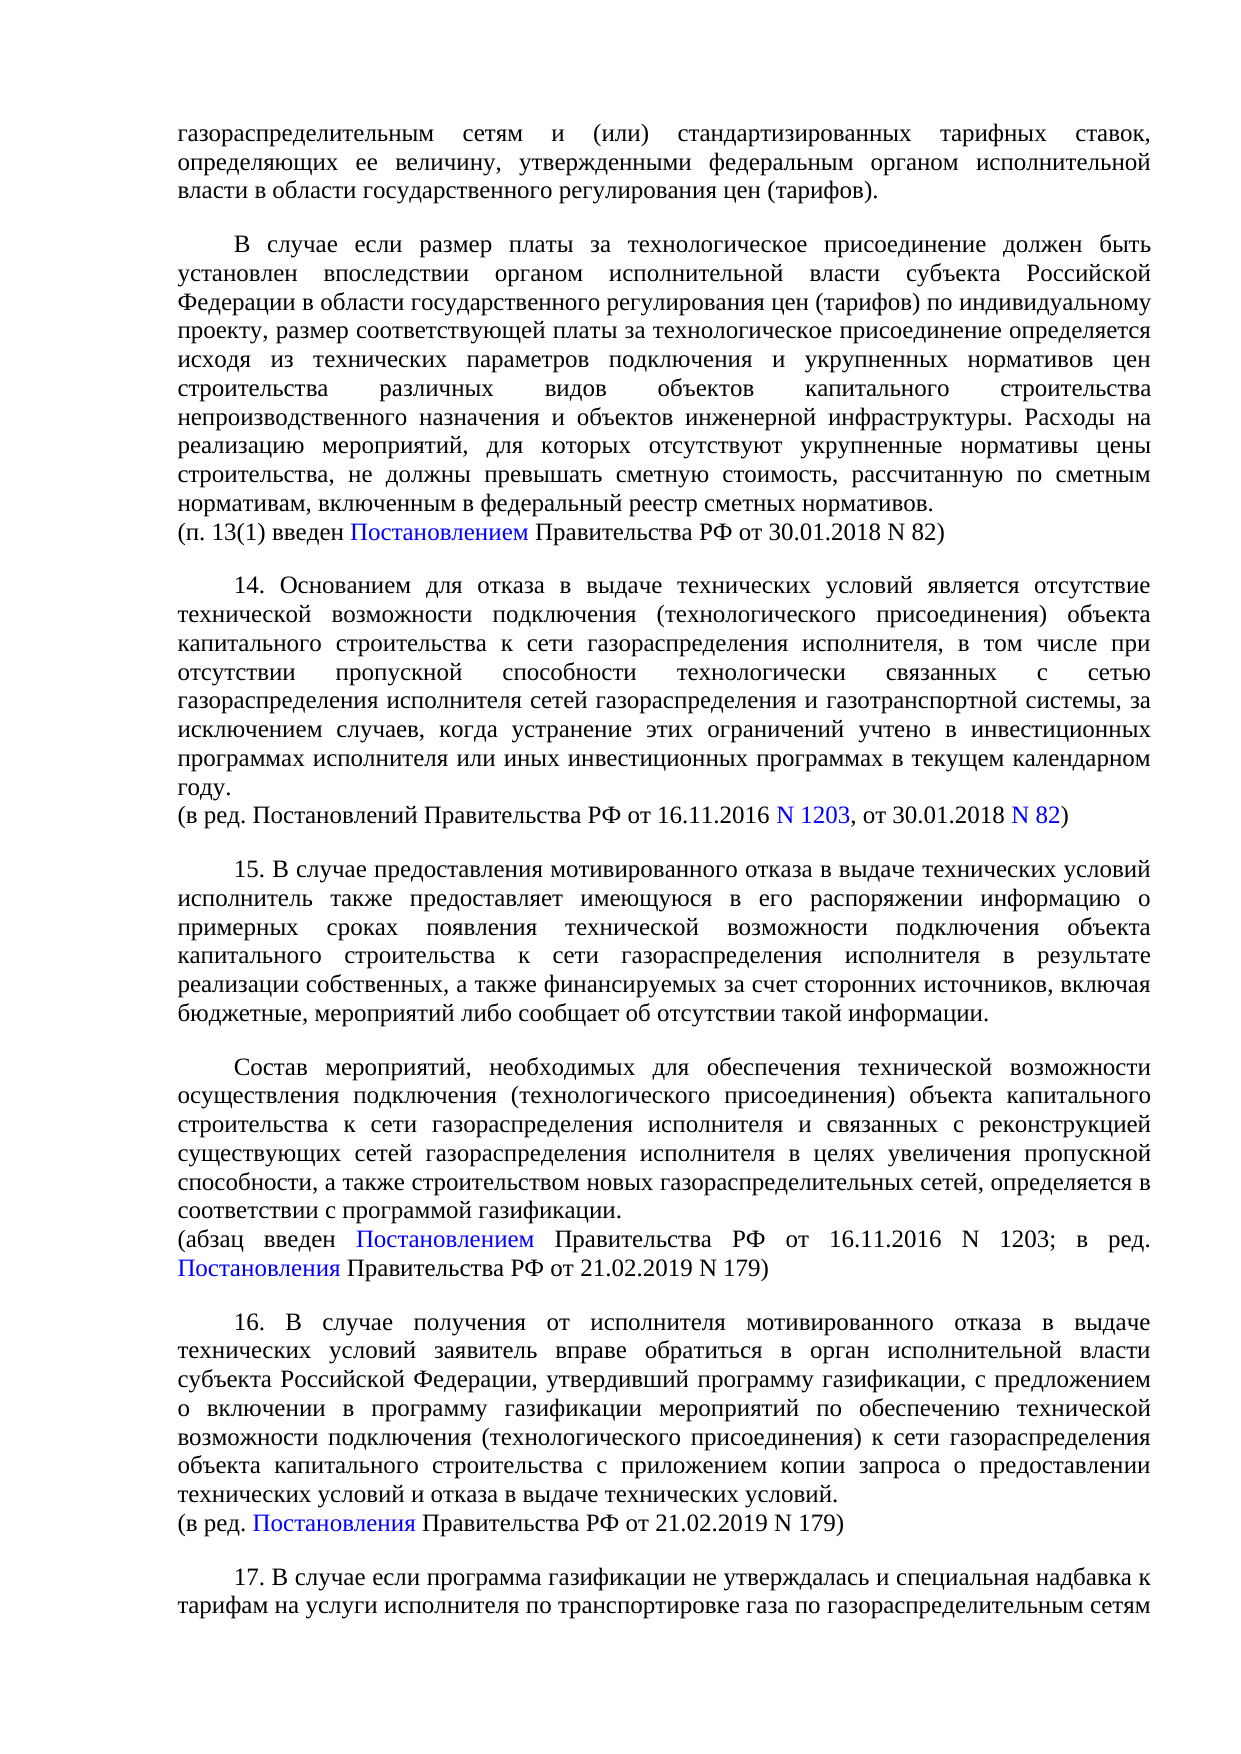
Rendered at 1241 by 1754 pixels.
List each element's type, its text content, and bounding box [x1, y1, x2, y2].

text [177, 118, 1152, 204]
text (абзац введен Постановлением Правительства РФ от 16.11.2016 N 1203; в ред. Постановления Правительства РФ от 21.02.2019 N 179) [177, 1224, 1152, 1282]
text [177, 1562, 1152, 1619]
text 15. В случае предоставления мотивированного отказа в выдаче технических условий исполнитель также предоставляет имеющуюся в его распоряжении информацию о примерных сроках появления технической возможности подключения объекта капитального строительства к сети газораспределения исполнителя в результате реализации собственных, а также финансируемых за счет сторонних источников, включая бюджетные, мероприятий либо сообщает об отсутствии такой информации. [177, 854, 1152, 1027]
text Состав мероприятий, необходимых для обеспечения технической возможности осуществления подключения (технологического присоединения) объекта капитального строительства к сети газораспределения исполнителя и связанных с реконструкцией существующих сетей газораспределения исполнителя в целях увеличения пропускной способности, а также строительством новых газораспределительных сетей, определяется в соответствии с программой газификации. [177, 1052, 1152, 1224]
text 14. Основанием для отказа в выдаче технических условий является отсутствие технической возможности подключения (технологического присоединения) объекта капитального строительства к сети газораспределения исполнителя, в том числе при отсутствии пропускной способности технологически связанных с сетью газораспределения исполнителя сетей газораспределения и газотранспортной системы, за исключением случаев, когда устранение этих ограничений учтено в инвестиционных программах исполнителя или иных инвестиционных программах в текущем календарном году. [177, 571, 1152, 801]
text 16. В случае получения от исполнителя мотивированного отказа в выдаче технических условий заявитель вправе обратиться в орган исполнительной власти субъекта Российской Федерации, утвердивший программу газификации, с предложением о включении в программу газификации мероприятий по обеспечению технической возможности подключения (технологического присоединения) к сети газораспределения объекта капитального строительства с приложением копии запроса о предоставлении технических условий и отказа в выдаче технических условий. [177, 1307, 1152, 1508]
text (п. 13(1) введен Постановлением Правительства РФ от 30.01.2018 N 82) [177, 517, 1152, 546]
text В случае если размер платы за технологическое присоединение должен быть установлен впоследствии органом исполнительной власти субъекта Российской Федерации в области государственного регулирования цен (тарифов) по индивидуальному проекту, размер соответствующей платы за технологическое присоединение определяется исходя из технических параметров подключения и укрупненных нормативов цен строительства различных видов объектов капитального строительства непроизводственного назначения и объектов инженерной инфраструктуры. Расходы на реализацию мероприятий, для которых отсутствуют укрупненные нормативы цены строительства, не должны превышать сметную стоимость, рассчитанную по сметным нормативам, включенным в федеральный реестр сметных нормативов. [177, 229, 1152, 517]
text (в ред. Постановлений Правительства РФ от 16.11.2016 N 1203, от 30.01.2018 N 82) [177, 801, 1152, 829]
text (в ред. Постановления Правительства РФ от 21.02.2019 N 179) [177, 1508, 1152, 1537]
